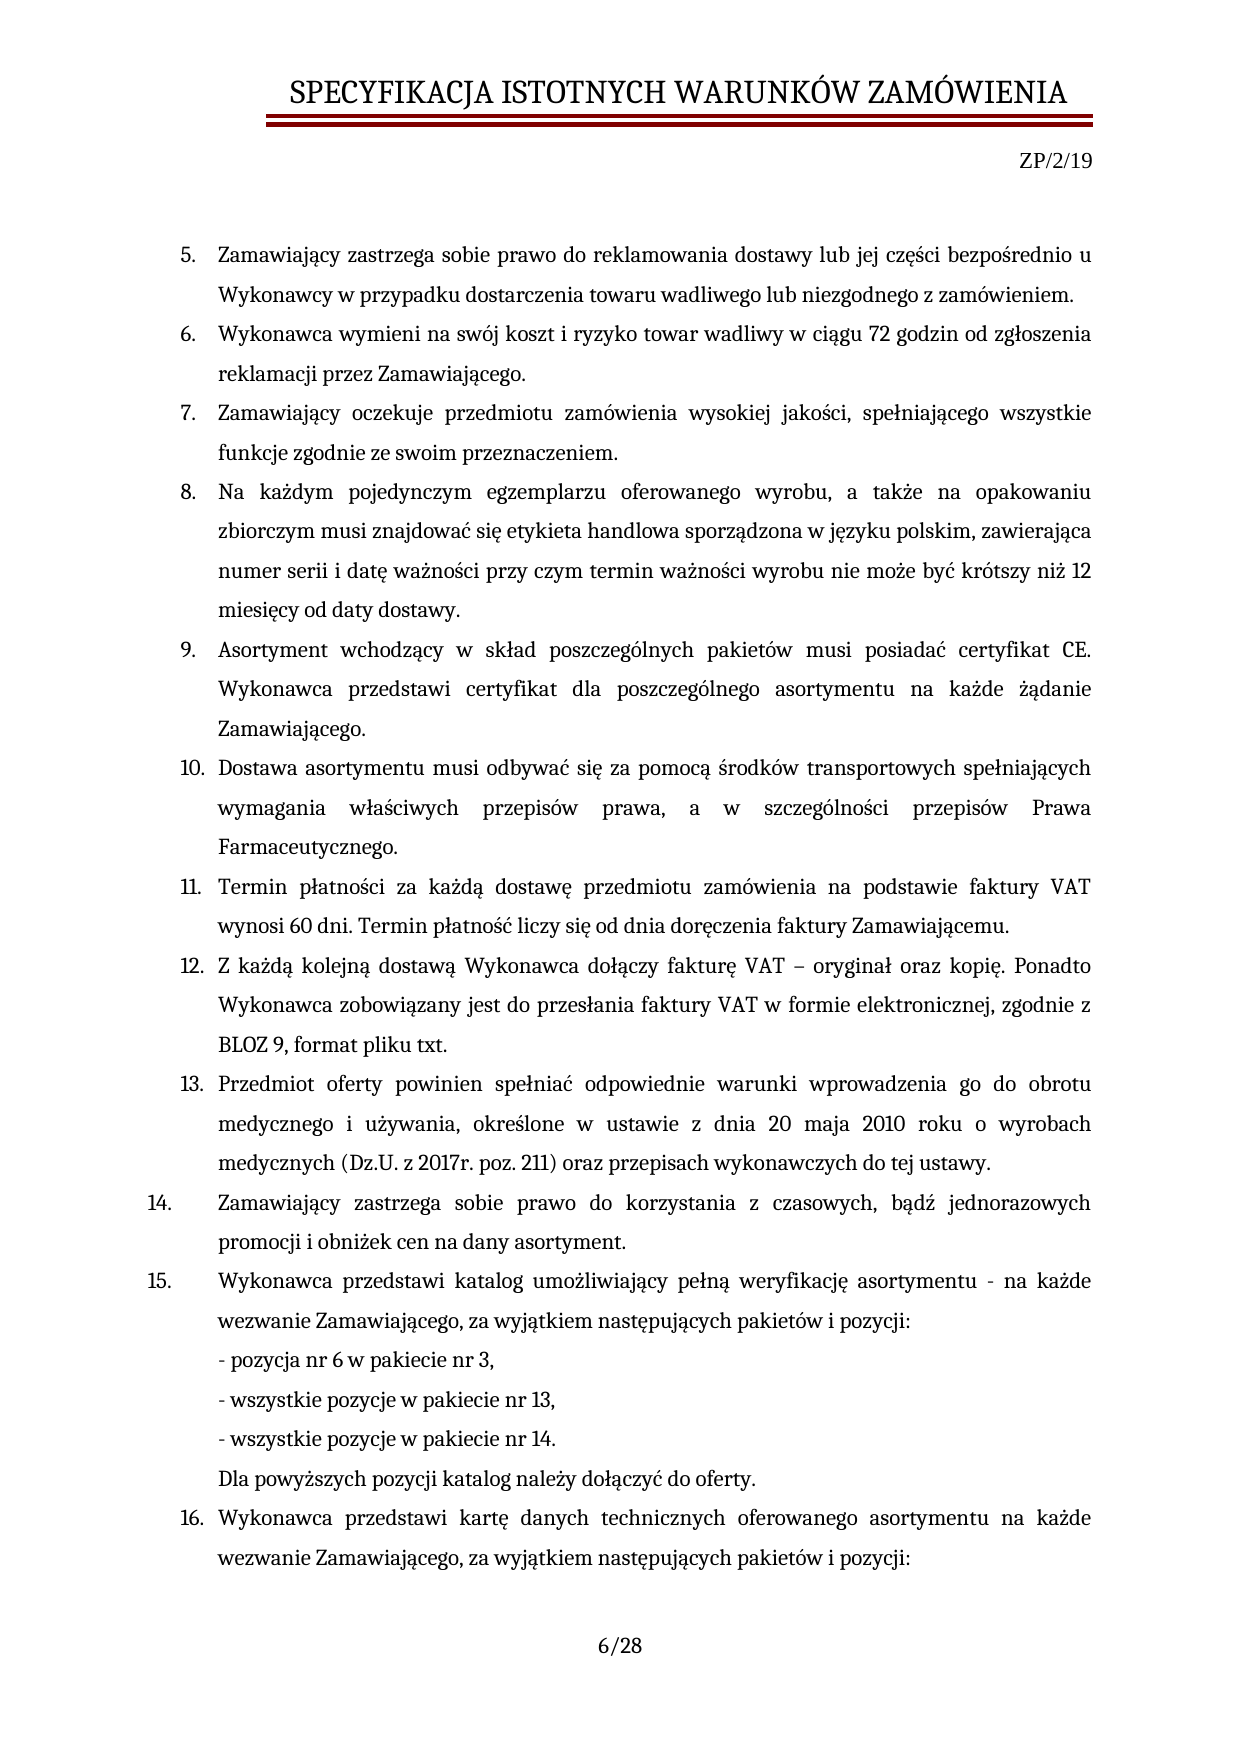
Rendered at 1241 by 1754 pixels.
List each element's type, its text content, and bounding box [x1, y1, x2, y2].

text - wszystkie pozycje w pakiecie nr 13, [218, 1387, 1093, 1413]
list Na każdym pojedynczym egzemplarzu oferowanego wyrobu, a także na opakowaniu zbiorczym musi znajdować się etykieta handlowa sporządzona w języku polskim, zawierająca numer serii i datę ważności przy czym termin ważności wyrobu nie może być krótszy niż 12 miesięcy od daty dostawy. [180, 479, 1093, 623]
list Z każdą kolejną dostawą Wykonawca dołączy fakturę VAT – oryginał oraz kopię. Ponadto Wykonawca zobowiązany jest do przesłania faktury VAT w formie elektronicznej, zgodnie z BLOZ 9, format pliku txt. [180, 952, 1093, 1058]
text Dla powyższych pozycji katalog należy dołączyć do oferty. [218, 1466, 1093, 1492]
list Dostawa asortymentu musi odbywać się za pomocą środków transportowych spełniających wymagania właściwych przepisów prawa, a w szczególności przepisów Prawa Farmaceutycznego. [180, 755, 1093, 860]
list Wykonawca przedstawi kartę danych technicznych oferowanego asortymentu na każde wezwanie Zamawiającego, za wyjątkiem następujących pakietów i pozycji: [180, 1505, 1093, 1571]
list Zamawiający oczekuje przedmiotu zamówienia wysokiej jakości, spełniającego wszystkie funkcje zgodnie ze swoim przeznaczeniem. [180, 400, 1093, 466]
list Zamawiający zastrzega sobie prawo do reklamowania dostawy lub jej części bezpośrednio u Wykonawcy w przypadku dostarczenia towaru wadliwego lub niezgodnego z zamówieniem. [180, 242, 1093, 308]
list Przedmiot oferty powinien spełniać odpowiednie warunki wprowadzenia go do obrotu medycznego i używania, określone w ustawie z dnia 20 maja 2010 roku o wyrobach medycznych (Dz.U. z 2017r. poz. 211) oraz przepisach wykonawczych do tej ustawy. [180, 1071, 1093, 1176]
list Wykonawca przedstawi katalog umożliwiający pełną weryfikację asortymentu - na każde wezwanie Zamawiającego, za wyjątkiem następujących pakietów i pozycji: [148, 1268, 1093, 1334]
text - wszystkie pozycje w pakiecie nr 14. [218, 1426, 1093, 1453]
list Zamawiający zastrzega sobie prawo do korzystania z czasowych, bądź jednorazowych promocji i obniżek cen na dany asortyment. [148, 1189, 1093, 1255]
text - pozycja nr 6 w pakiecie nr 3, [218, 1347, 1093, 1374]
list Termin płatności za każdą dostawę przedmiotu zamówienia na podstawie faktury VAT wynosi 60 dni. Termin płatność liczy się od dnia doręczenia faktury Zamawiającemu. [180, 873, 1093, 939]
list Wykonawca wymieni na swój koszt i ryzyko towar wadliwy w ciągu 72 godzin od zgłoszenia reklamacji przez Zamawiającego. [180, 321, 1093, 387]
list Asortyment wchodzący w skład poszczególnych pakietów musi posiadać certyfikat CE. Wykonawca przedstawi certyfikat dla poszczególnego asortymentu na każde żądanie Zamawiającego. [180, 637, 1093, 742]
